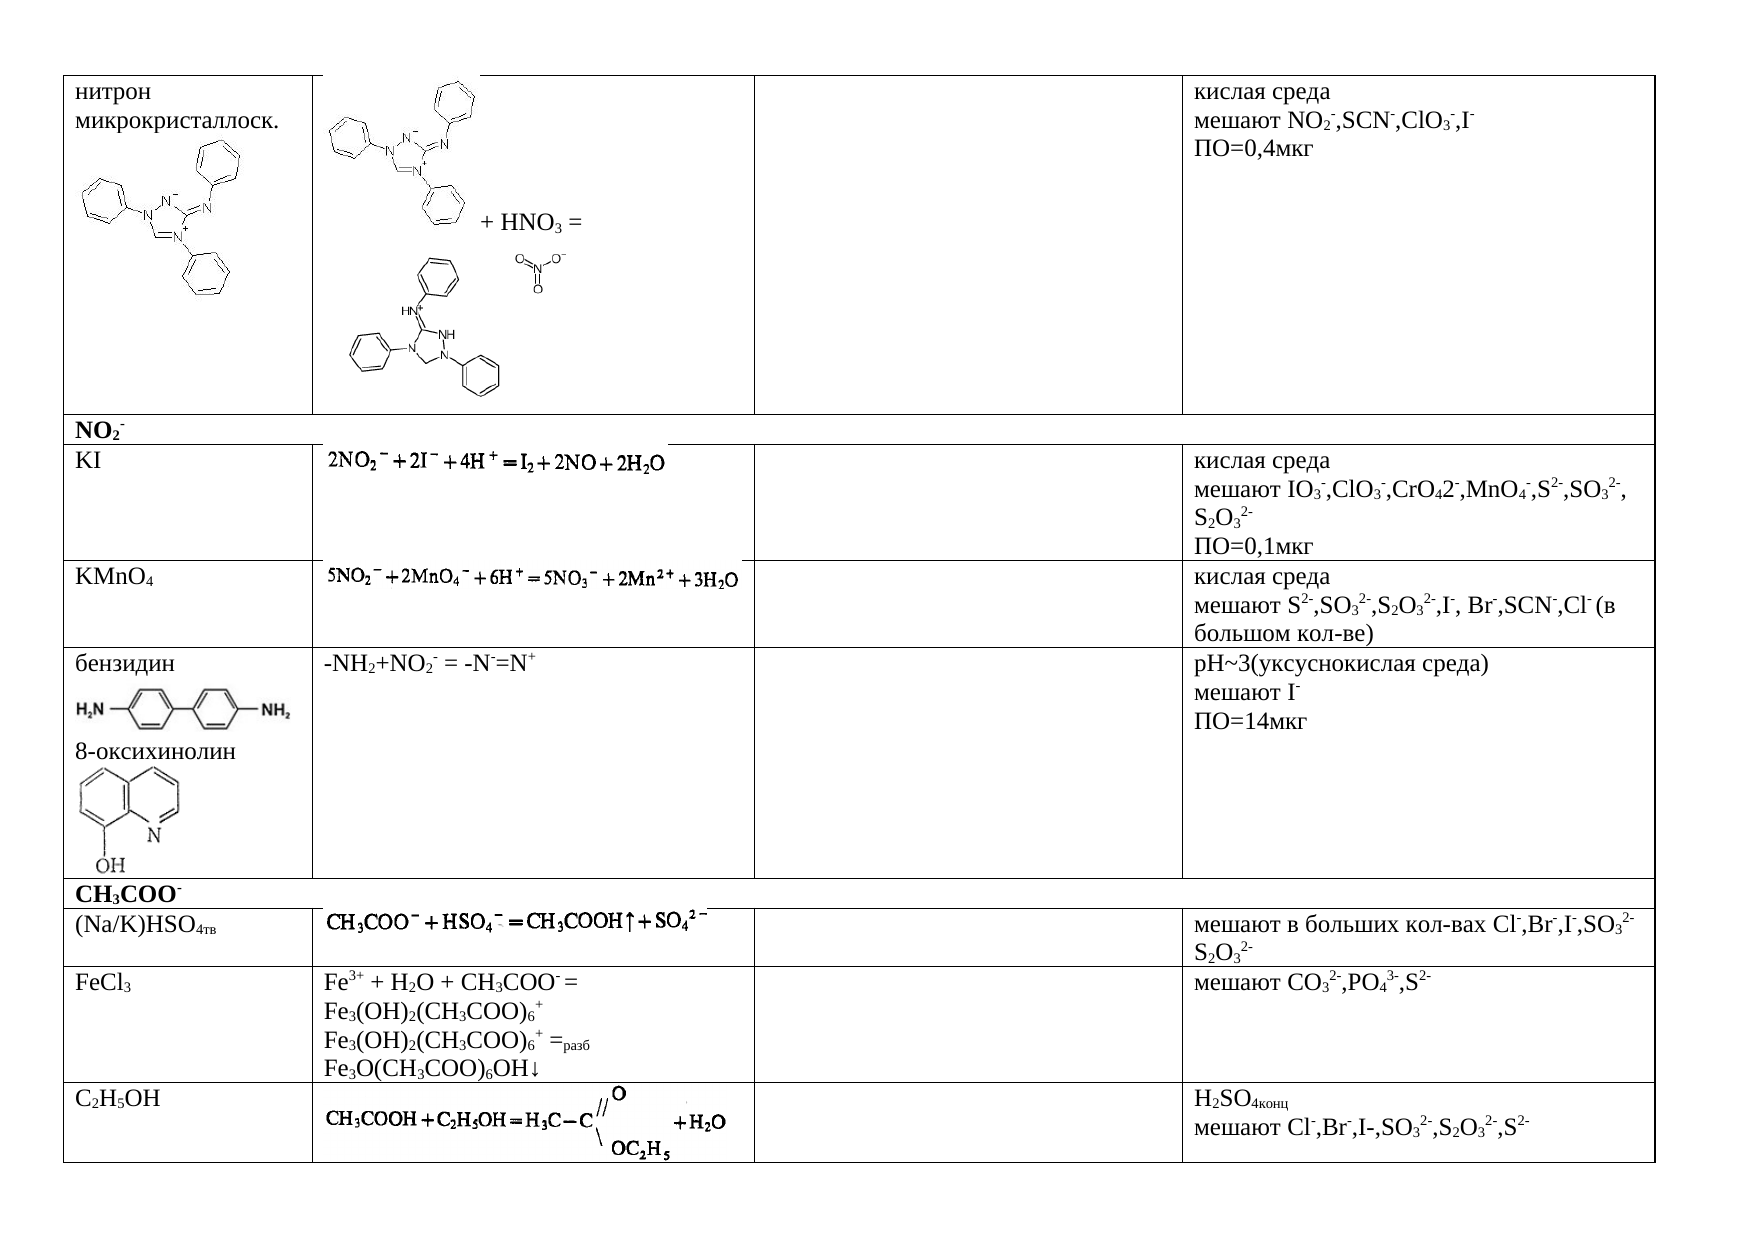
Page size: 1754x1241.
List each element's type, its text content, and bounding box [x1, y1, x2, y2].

table_cell C2H5OH [64, 1083, 312, 1162]
table_cell мешают CO32-,PO43-,S2- [1183, 967, 1654, 1082]
table_cell рН~3(уксуснокислая среда) мешают I- ПО=14мкг [1183, 648, 1654, 878]
table_cell бензидин 8-оксихинолин [64, 648, 312, 878]
table_cell -NH2+NO2- = -N-=N+ [313, 648, 754, 878]
table_cell [755, 76, 1182, 414]
picture [323, 444, 668, 477]
table_cell + HNO3 = [313, 76, 754, 414]
table_cell KI [64, 445, 312, 560]
table_cell [313, 445, 754, 560]
table_cell [755, 445, 1182, 560]
table_cell [727, 1083, 754, 1162]
table_cell [755, 648, 1182, 878]
table_cell [755, 909, 1182, 966]
table_cell [313, 561, 754, 647]
table_cell [313, 1083, 323, 1162]
picture [323, 1083, 727, 1162]
table_cell H2SO4конц мешают Cl-,Br-,I-,SO32-,S2O32-,S2- [1183, 1083, 1654, 1162]
table_cell кислая среда мешают S2-,SO32-,S2O32-,I-, Br-,SCN-,Cl- (в большом кол-ве) [1183, 561, 1654, 647]
table_cell NO2- [64, 415, 1654, 444]
picture [75, 133, 246, 302]
table_cell [755, 561, 1182, 647]
picture [323, 75, 480, 231]
picture [323, 236, 591, 414]
picture [75, 764, 185, 878]
table_cell KMnO4 [64, 561, 312, 647]
picture [323, 908, 707, 935]
table_cell [313, 909, 754, 966]
table_cell CH3COO- [64, 879, 1654, 908]
table_cell [755, 1083, 1182, 1162]
table_cell мешают в больших кол-вах Cl-,Br-,I-,SO32- S2O32- [1183, 909, 1654, 966]
table_cell [755, 967, 1182, 1082]
table_cell нитрон микрокристаллоск. [64, 76, 312, 414]
table_cell (Na/K)HSO4тв [64, 909, 312, 966]
table_cell FeCl3 [64, 967, 312, 1082]
picture [75, 677, 291, 737]
table_cell кислая среда мешают NO2-,SCN-,ClO3-,I- ПО=0,4мкг [1183, 76, 1654, 414]
table_cell кислая среда мешают IO3-,ClO3-,CrO42-,MnO4-,S2-,SO32-, S2O32- ПО=0,1мкг [1183, 445, 1654, 560]
picture [323, 560, 742, 589]
table_cell Fe3+ + H2O + CH3COO- = Fe3(OH)2(CH3COO)6+ Fe3(OH)2(CH3COO)6+ =разб Fe3O(CH3COO)6OH↓ [313, 967, 754, 1082]
